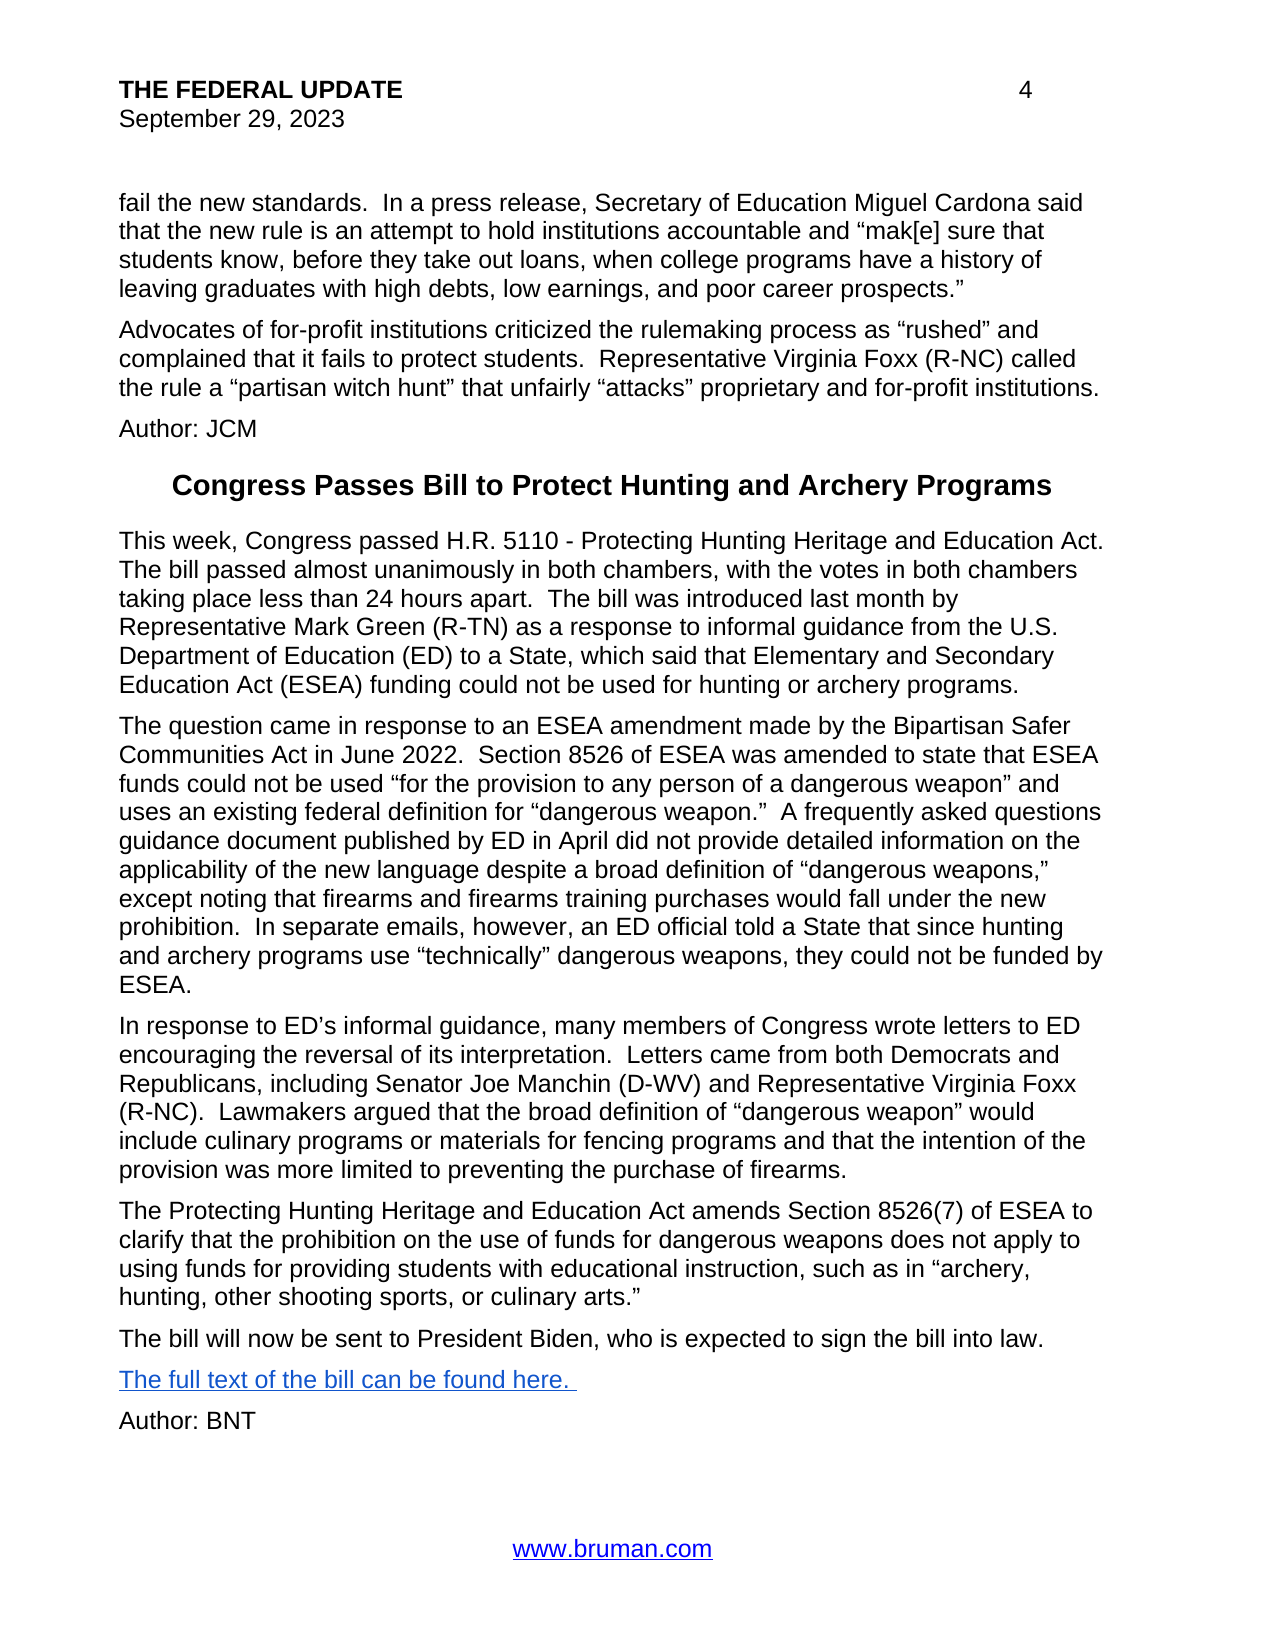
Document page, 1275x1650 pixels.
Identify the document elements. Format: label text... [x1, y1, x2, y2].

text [118, 187, 1106, 302]
text In response to ED’s informal guidance, many members of Congress wrote letters to ED encouraging the reversal of its interpretation. Letters came from both Democrats and Republicans, including Senator Joe Manchin (D-WV) and Representative Virginia Foxx (R-NC). Lawmakers argued that the broad definition of “dangerous weapon” would include culinary programs or materials for fencing programs and that the intention of the provision was more limited to preventing the purchase of firearms. [118, 1011, 1106, 1183]
text The question came in response to an ESEA amendment made by the Bipartisan Safer Communities Act in June 2022. Section 8526 of ESEA was amended to state that ESEA funds could not be used “for the provision to any person of a dangerous weapon” and uses an existing federal definition for “dangerous weapon.” A frequently asked questions guidance document published by ED in April did not provide detailed information on the applicability of the new language despite a broad definition of “dangerous weapons,” except noting that firearms and firearms training purchases would fall under the new prohibition. In separate emails, however, an ED official told a State that since hunting and archery programs use “technically” dangerous weapons, they could not be funded by ESEA. [118, 711, 1106, 998]
text Author: BNT [118, 1406, 1106, 1435]
text The Protecting Hunting Heritage and Education Act amends Section 8526(7) of ESEA to clarify that the prohibition on the use of funds for dangerous weapons does not apply to using funds for providing students with educational instruction, such as in “archery, hunting, other shooting sports, or culinary arts.” [118, 1196, 1106, 1311]
text The bill will now be sent to President Biden, who is expected to sign the bill into law. [118, 1323, 1106, 1352]
text This week, Congress passed H.R. 5110 - Protecting Hunting Heritage and Education Act. The bill passed almost unanimously in both chambers, with the votes in both chambers taking place less than 24 hours apart. The bill was introduced last month by Representative Mark Green (R-TN) as a response to informal guidance from the U.S. Department of Education (ED) to a State, which said that Elementary and Secondary Education Act (ESEA) funding could not be used for hunting or archery programs. [118, 526, 1106, 698]
text The full text of the bill can be found here. [118, 1365, 1106, 1393]
subtitle Congress Passes Bill to Protect Hunting and Archery Programs [118, 467, 1106, 501]
text Advocates of for-profit institutions criticized the rulemaking process as “rushed” and complained that it fails to protect students. Representative Virginia Foxx (R-NC) called the rule a “partisan witch hunt” that unfairly “attacks” proprietary and for-profit institutions. [118, 315, 1106, 401]
text Author: JCM [118, 414, 1106, 442]
